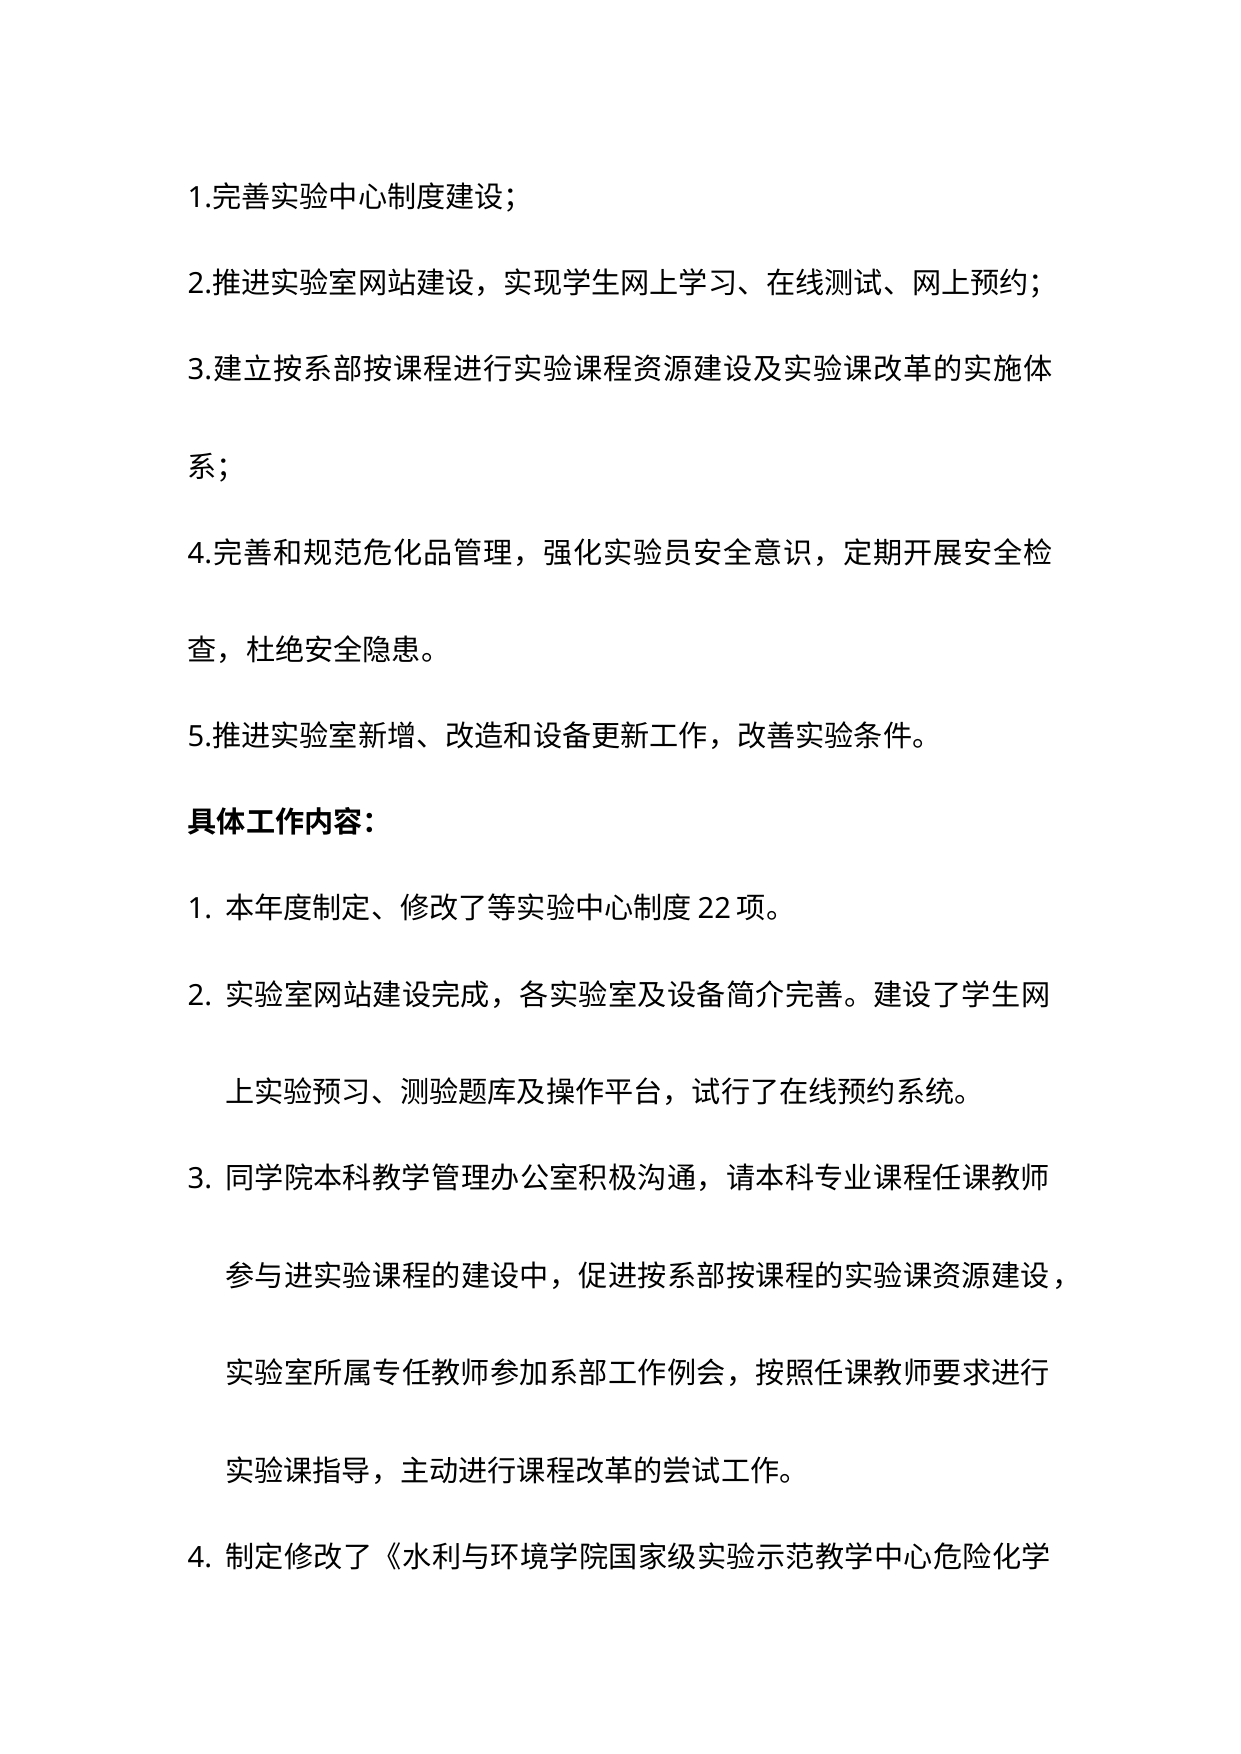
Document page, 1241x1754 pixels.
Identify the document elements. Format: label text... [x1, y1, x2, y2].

text 具体工作内容： [187, 788, 1053, 853]
list 同学院本科教学管理办公室积极沟通，请本科专业课程任课教师参与进实验课程的建设中，促进按系部按课程的实验课资源建设，实验室所属专任教师参加系部工作例会，按照任课教师要求进行实验课指导，主动进行课程改革的尝试工作。 [187, 1144, 1053, 1501]
text 2.推进实验室网站建设，实现学生网上学习、在线测试、网上预约； [187, 248, 1053, 313]
text 1.完善实验中心制度建设； [187, 162, 1053, 227]
list 实验室网站建设完成，各实验室及设备简介完善。建设了学生网上实验预习、测验题库及操作平台，试行了在线预约系统。 [187, 960, 1053, 1122]
text 3.建立按系部按课程进行实验课程资源建设及实验课改革的实施体系； [187, 334, 1053, 497]
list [187, 1522, 1053, 1587]
list 本年度制定、修改了等实验中心制度22项。 [187, 874, 1053, 939]
text 4.完善和规范危化品管理，强化实验员安全意识，定期开展安全检查，杜绝安全隐患。 [187, 518, 1053, 680]
text 5.推进实验室新增、改造和设备更新工作，改善实验条件。 [187, 702, 1053, 767]
